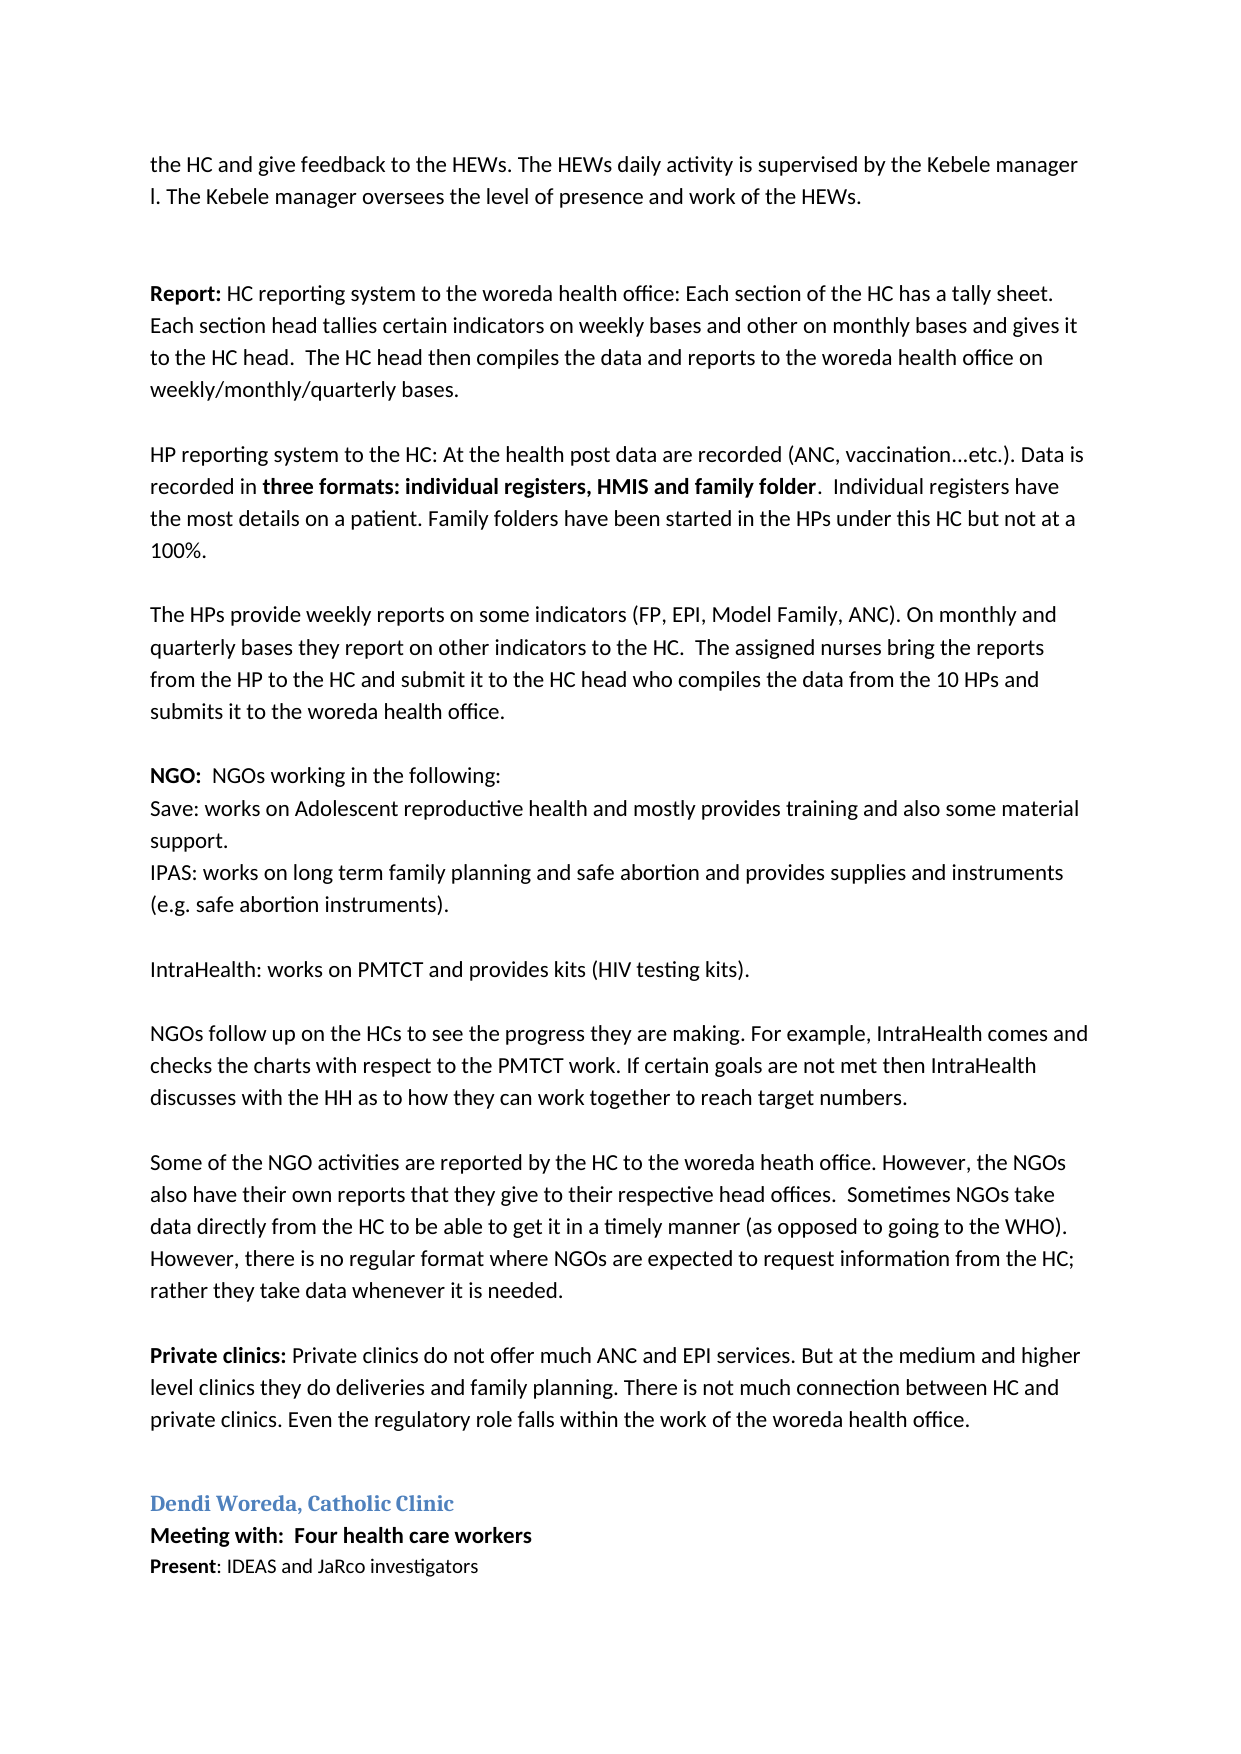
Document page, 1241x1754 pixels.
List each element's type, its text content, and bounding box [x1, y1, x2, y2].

text Meeting with: Four health care workers [150, 1521, 1090, 1549]
subtitle Dendi Woreda, Catholic Clinic [150, 1491, 1090, 1517]
text Some of the NGO activities are reported by the HC to the woreda heath office. However, the NGOs also have their own reports that they give to their respective head offices. Sometimes NGOs take data directly from the HC to be able to get it in a timely manner (as opposed to going to the WHO). However, there is no regular format where NGOs are expected to request information from the HC; rather they take data whenever it is needed. [150, 1148, 1090, 1304]
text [150, 150, 1090, 210]
text NGO: NGOs working in the following: [150, 762, 1090, 789]
text IntraHealth: works on PMTCT and provides kits (HIV testing kits). [150, 955, 1090, 983]
text HP reporting system to the HC: At the health post data are recorded (ANC, vaccination...etc.). Data is recorded in three formats: individual registers, HMIS and family folder. Individual registers have the most details on a patient. Family folders have been started in the HPs under this HC but not at a 100%. [150, 440, 1090, 564]
text The HPs provide weekly reports on some indicators (FP, EPI, Model Family, ANC). On monthly and quarterly bases they report on other indicators to the HC. The assigned nurses bring the reports from the HP to the HC and submit it to the HC head who compiles the data from the 10 HPs and submits it to the woreda health office. [150, 601, 1090, 725]
text IPAS: works on long term family planning and safe abortion and provides supplies and instruments (e.g. safe abortion instruments). [150, 858, 1090, 918]
text NGOs follow up on the HCs to see the progress they are making. For example, IntraHealth comes and checks the charts with respect to the PMTCT work. If certain goals are not met then IntraHealth discusses with the HH as to how they can work together to reach target numbers. [150, 1019, 1090, 1111]
text Present: IDEAS and JaRco investigators [150, 1553, 1090, 1578]
text Save: works on Adolescent reproductive health and mostly provides training and also some material support. [150, 794, 1090, 854]
text Report: HC reporting system to the woreda health office: Each section of the HC has a tally sheet. Each section head tallies certain indicators on weekly bases and other on monthly bases and gives it to the HC head. The HC head then compiles the data and reports to the woreda health office on weekly/monthly/quarterly bases. [150, 279, 1090, 403]
text Private clinics: Private clinics do not offer much ANC and EPI services. But at the medium and higher level clinics they do deliveries and family planning. There is not much connection between HC and private clinics. Even the regulatory role falls within the work of the woreda health office. [150, 1341, 1090, 1433]
